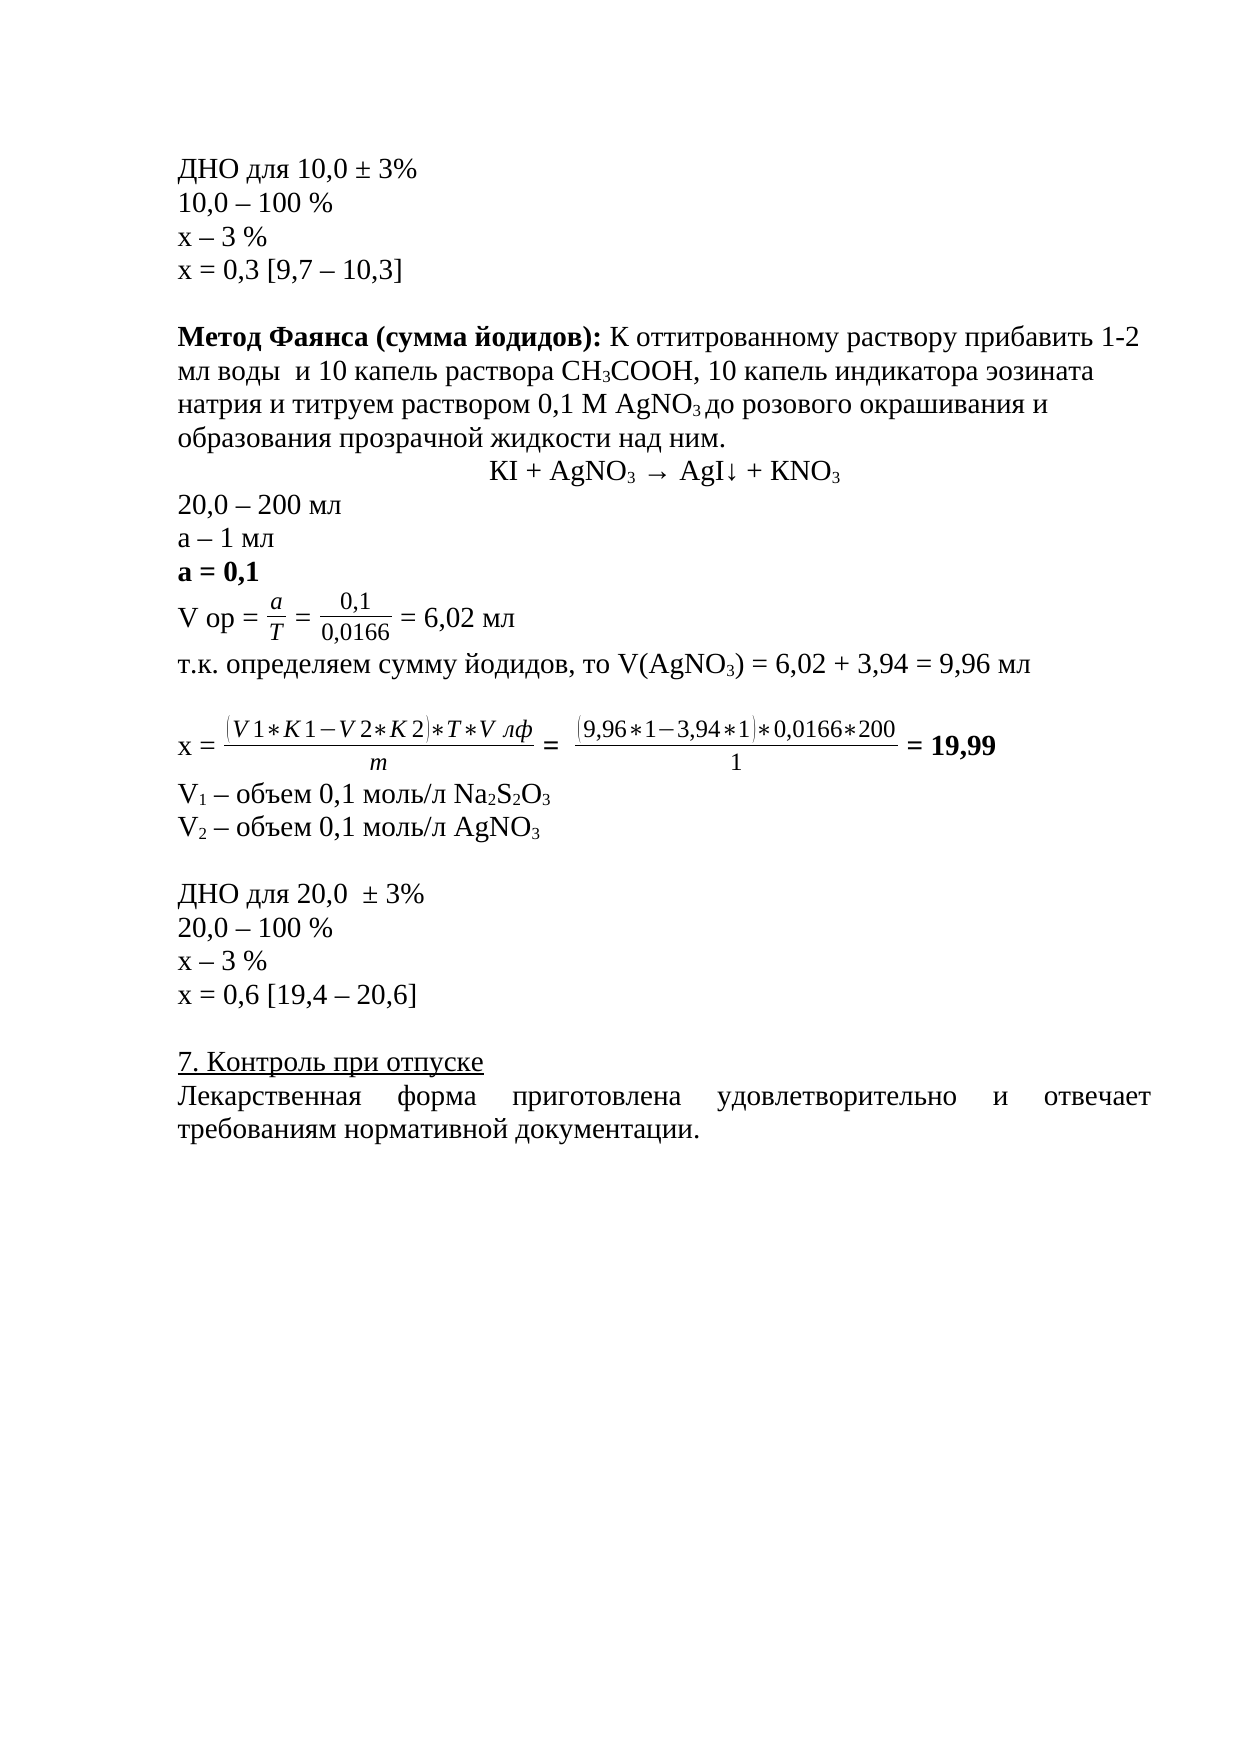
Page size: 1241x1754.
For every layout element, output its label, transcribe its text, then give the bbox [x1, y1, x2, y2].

text 10,0 – 100 % [177, 185, 1152, 219]
text 20,0 – 200 мл [177, 487, 1152, 521]
text V ор = = = 6,02 мл [177, 588, 1152, 647]
text Метод Фаянса (сумма йодидов): К оттитрованному раствору прибавить 1-2 мл воды и 10 капель раствора СН3СООН, 10 капель индикатора эозината натрия и титруем раствором 0,1 М AgNO3 до розового окрашивания и образования прозрачной жидкости над ним. [177, 319, 1152, 453]
text V1 – объем 0,1 моль/л Na2S2O3 [177, 776, 1152, 809]
text а = 0,1 [177, 554, 1152, 588]
text ДНО для 20,0 ± 3% [177, 876, 1152, 910]
text т.к. определяем сумму йодидов, то V(AgNO3) = 6,02 + 3,94 = 9,96 мл [177, 647, 1152, 680]
text КI + AgNO3 → AgI↓ + КNO3 [177, 453, 1152, 487]
text а – 1 мл [177, 521, 1152, 554]
text 20,0 – 100 % [177, 910, 1152, 943]
text ДНО для 10,0 ± 3% [177, 152, 1152, 185]
text х = = = 19,99 [177, 714, 1152, 776]
text х = 0,3 [9,7 – 10,3] [177, 252, 1152, 286]
text V2 – объем 0,1 моль/л AgNO3 [177, 809, 1152, 843]
text х = 0,6 [19,4 – 20,6] [177, 977, 1152, 1011]
text Лекарственная форма приготовлена удовлетворительно и отвечает требованиям нормативной документации. [177, 1078, 1152, 1145]
text х – 3 % [177, 943, 1152, 977]
text х – 3 % [177, 219, 1152, 252]
text 7. Контроль при отпуске [177, 1044, 1152, 1078]
